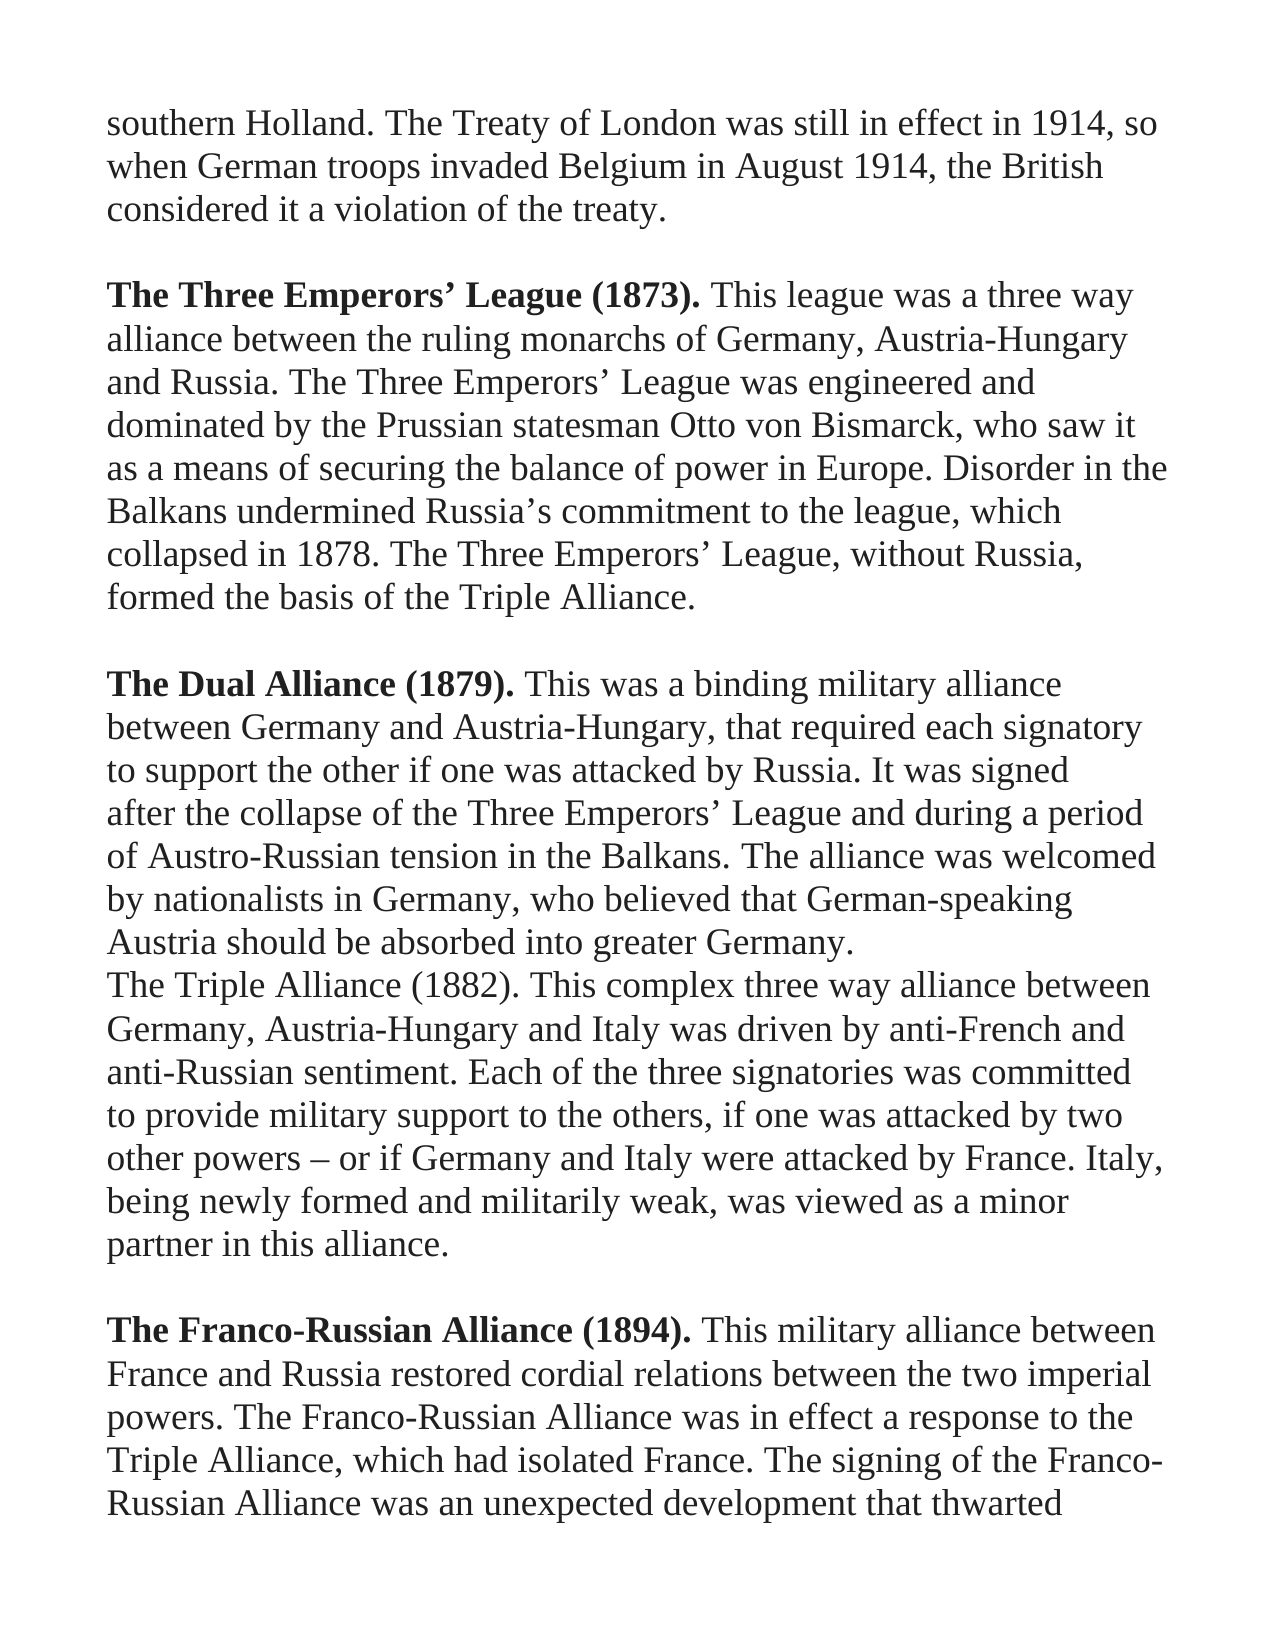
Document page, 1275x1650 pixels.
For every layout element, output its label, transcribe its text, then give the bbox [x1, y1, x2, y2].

text The Triple Alliance (1882). This complex three way alliance between Germany, Austria-Hungary and Italy was driven by anti-French and anti-Russian sentiment. Each of the three signatories was committed to provide military support to the others, if one was attacked by two other powers – or if Germany and Italy were attacked by France. Italy, being newly formed and militarily weak, was viewed as a minor partner in this alliance. [106, 963, 1169, 1265]
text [106, 100, 1169, 230]
text The Three Emperors’ League (1873). This league was a three way alliance between the ruling monarchs of Germany, Austria-Hungary and Russia. The Three Emperors’ League was engineered and dominated by the Prussian statesman Otto von Bismarck, who saw it as a means of securing the balance of power in Europe. Disorder in the Balkans undermined Russia’s commitment to the league, which collapsed in 1878. The Three Emperors’ League, without Russia, formed the basis of the Triple Alliance. [106, 273, 1169, 618]
text The Dual Alliance (1879). This was a binding military alliance between Germany and Austria-Hungary, that required each signatory to support the other if one was attacked by Russia. It was signed after the collapse of the Three Emperors’ League and during a period of Austro-Russian tension in the Balkans. The alliance was welcomed by nationalists in Germany, who believed that German-speaking Austria should be absorbed into greater Germany. [106, 661, 1169, 963]
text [106, 1308, 1169, 1523]
